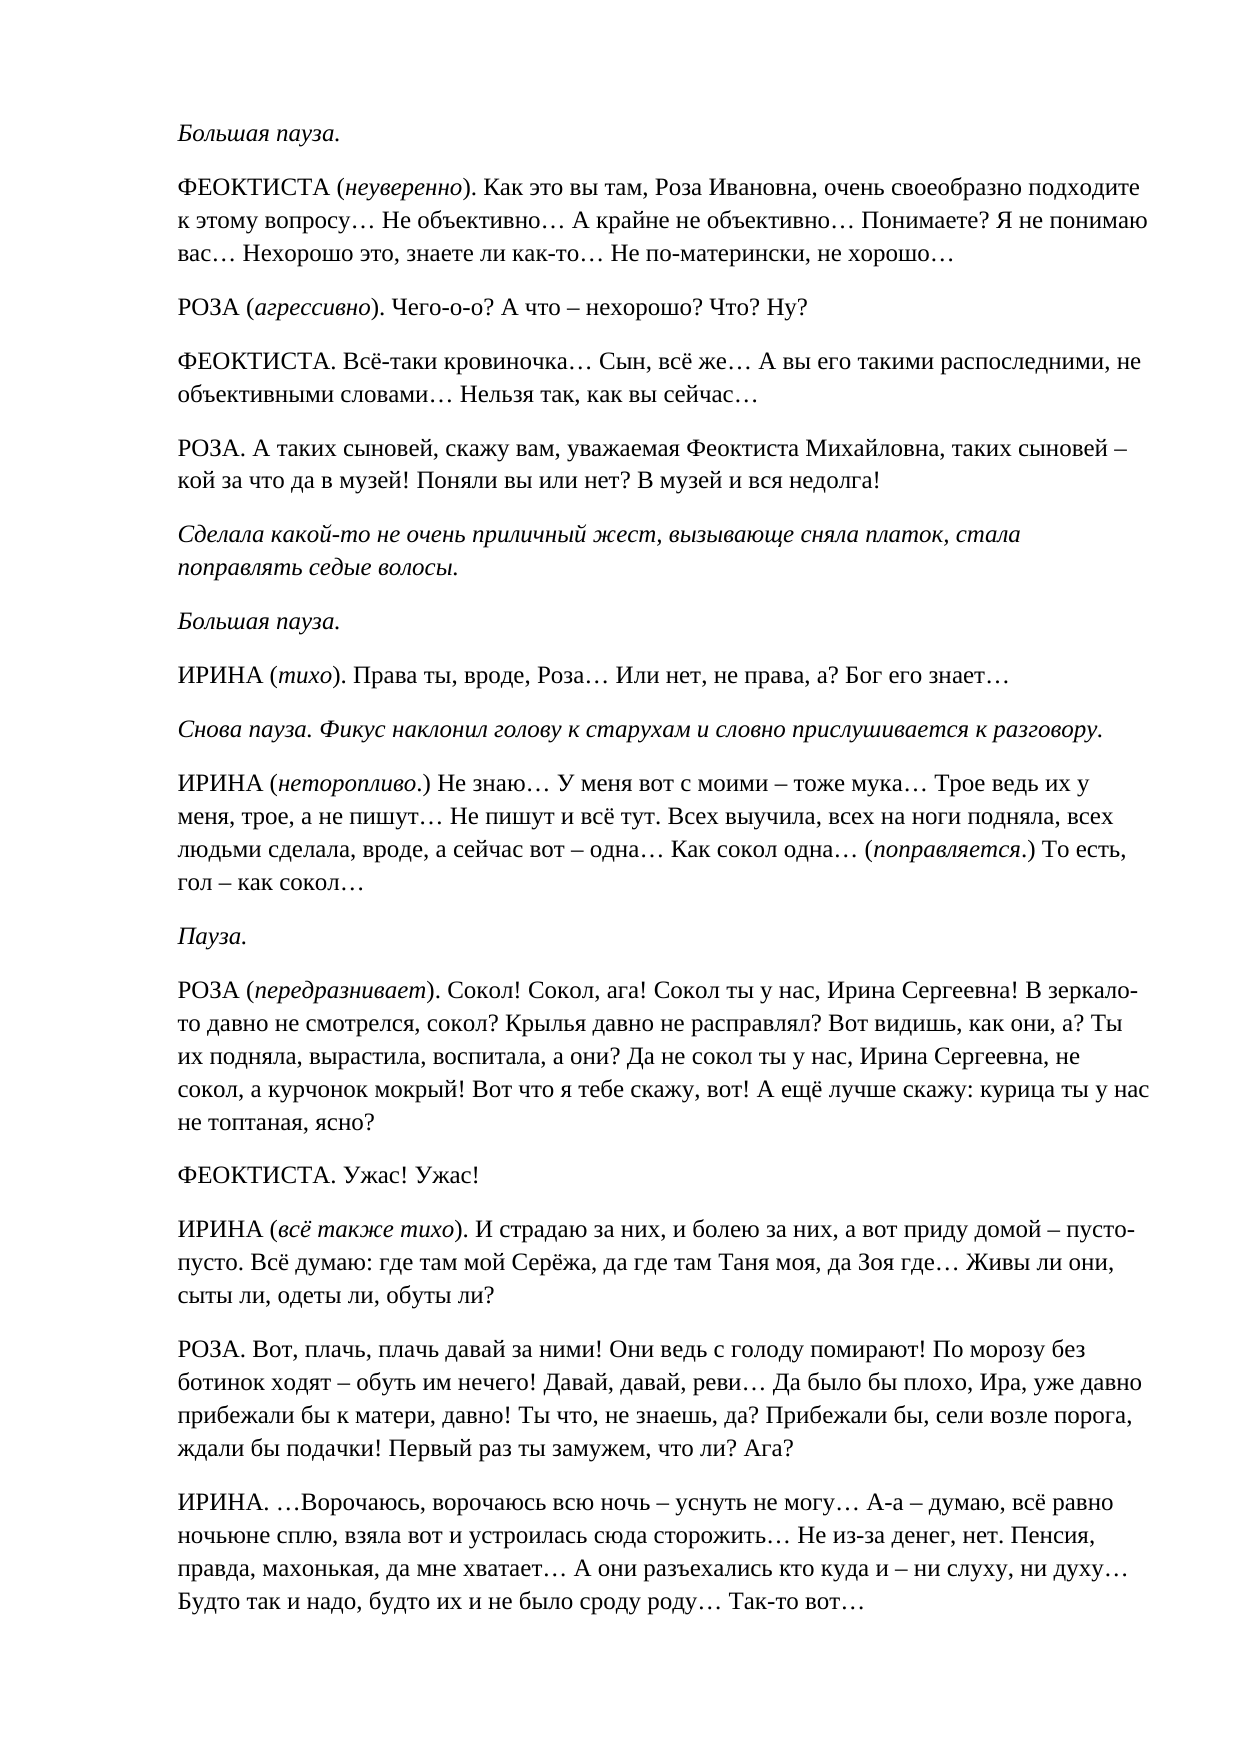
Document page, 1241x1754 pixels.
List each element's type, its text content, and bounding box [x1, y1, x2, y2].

text Снова пауза. Фикус наклонил голову к старухам и словно прислушивается к разговору. [177, 714, 1152, 743]
text ФЕОКТИСТА (неуверенно). Как это вы там, Роза Ивановна, очень своеобразно подходите к этому вопросу… Не объективно… А крайне не объективно… Понимаете? Я не понимаю вас… Нехорошо это, знаете ли как-то… Не по-матерински, не хорошо… [177, 172, 1152, 267]
text РОЗА (агрессивно). Чего-о-о? А что – нехорошо? Что? Ну? [177, 292, 1152, 321]
text ФЕОКТИСТА. Ужас! Ужас! [177, 1161, 1152, 1189]
text ИРИНА (всё также тихо). И страдаю за них, и болею за них, а вот приду домой – пусто-пусто. Всё думаю: где там мой Серёжа, да где там Таня моя, да Зоя где… Живы ли они, сыты ли, одеты ли, обуты ли? [177, 1214, 1152, 1309]
text ИРИНА (тихо). Права ты, вроде, Роза… Или нет, не права, а? Бог его знает… [177, 660, 1152, 689]
text Большая пауза. [177, 606, 1152, 635]
text Пауза. [177, 921, 1152, 949]
text РОЗА. А таких сыновей, скажу вам, уважаемая Феоктиста Михайловна, таких сыновей – кой за что да в музей! Поняли вы или нет? В музей и вся недолга! [177, 433, 1152, 494]
text ФЕОКТИСТА. Всё-таки кровиночка… Сын, всё же… А вы его такими распоследними, не объективными словами… Нельзя так, как вы сейчас… [177, 346, 1152, 407]
text ИРИНА. …Ворочаюсь, ворочаюсь всю ночь – уснуть не могу… А-а – думаю, всё равно ночьюне сплю, взяла вот и устроилась сюда сторожить… Не из-за денег, нет. Пенсия, правда, махонькая, да мне хватает… А они разъехались кто куда и – ни слуху, ни духу… Будто так и надо, будто их и не было сроду роду… Так-то вот… [177, 1487, 1152, 1615]
text РОЗА. Вот, плачь, плачь давай за ними! Они ведь с голоду помирают! По морозу без ботинок ходят – обуть им нечего! Давай, давай, реви… Да было бы плохо, Ира, уже давно прибежали бы к матери, давно! Ты что, не знаешь, да? Прибежали бы, сели возле порога, ждали бы подачки! Первый раз ты замужем, что ли? Ага? [177, 1334, 1152, 1462]
text РОЗА (передразнивает). Сокол! Сокол, ага! Сокол ты у нас, Ирина Сергеевна! В зеркало-то давно не смотрелся, сокол? Крылья давно не расправлял? Вот видишь, как они, а? Ты их подняла, вырастила, воспитала, а они? Да не сокол ты у нас, Ирина Сергеевна, не сокол, а курчонок мокрый! Вот что я тебе скажу, вот! А ещё лучше скажу: курица ты у нас не топтаная, ясно? [177, 975, 1152, 1136]
text Сделала какой-то не очень приличный жест, вызывающе сняла платок, стала поправлять седые волосы. [177, 519, 1152, 581]
text ИРИНА (неторопливо.) Не знаю… У меня вот с моими – тоже мука… Трое ведь их у меня, трое, а не пишут… Не пишут и всё тут. Всех выучила, всех на ноги подняла, всех людьми сделала, вроде, а сейчас вот – одна… Как сокол одна… (поправляется.) То есть, гол – как сокол… [177, 768, 1152, 896]
text Большая пауза. [177, 118, 1152, 147]
